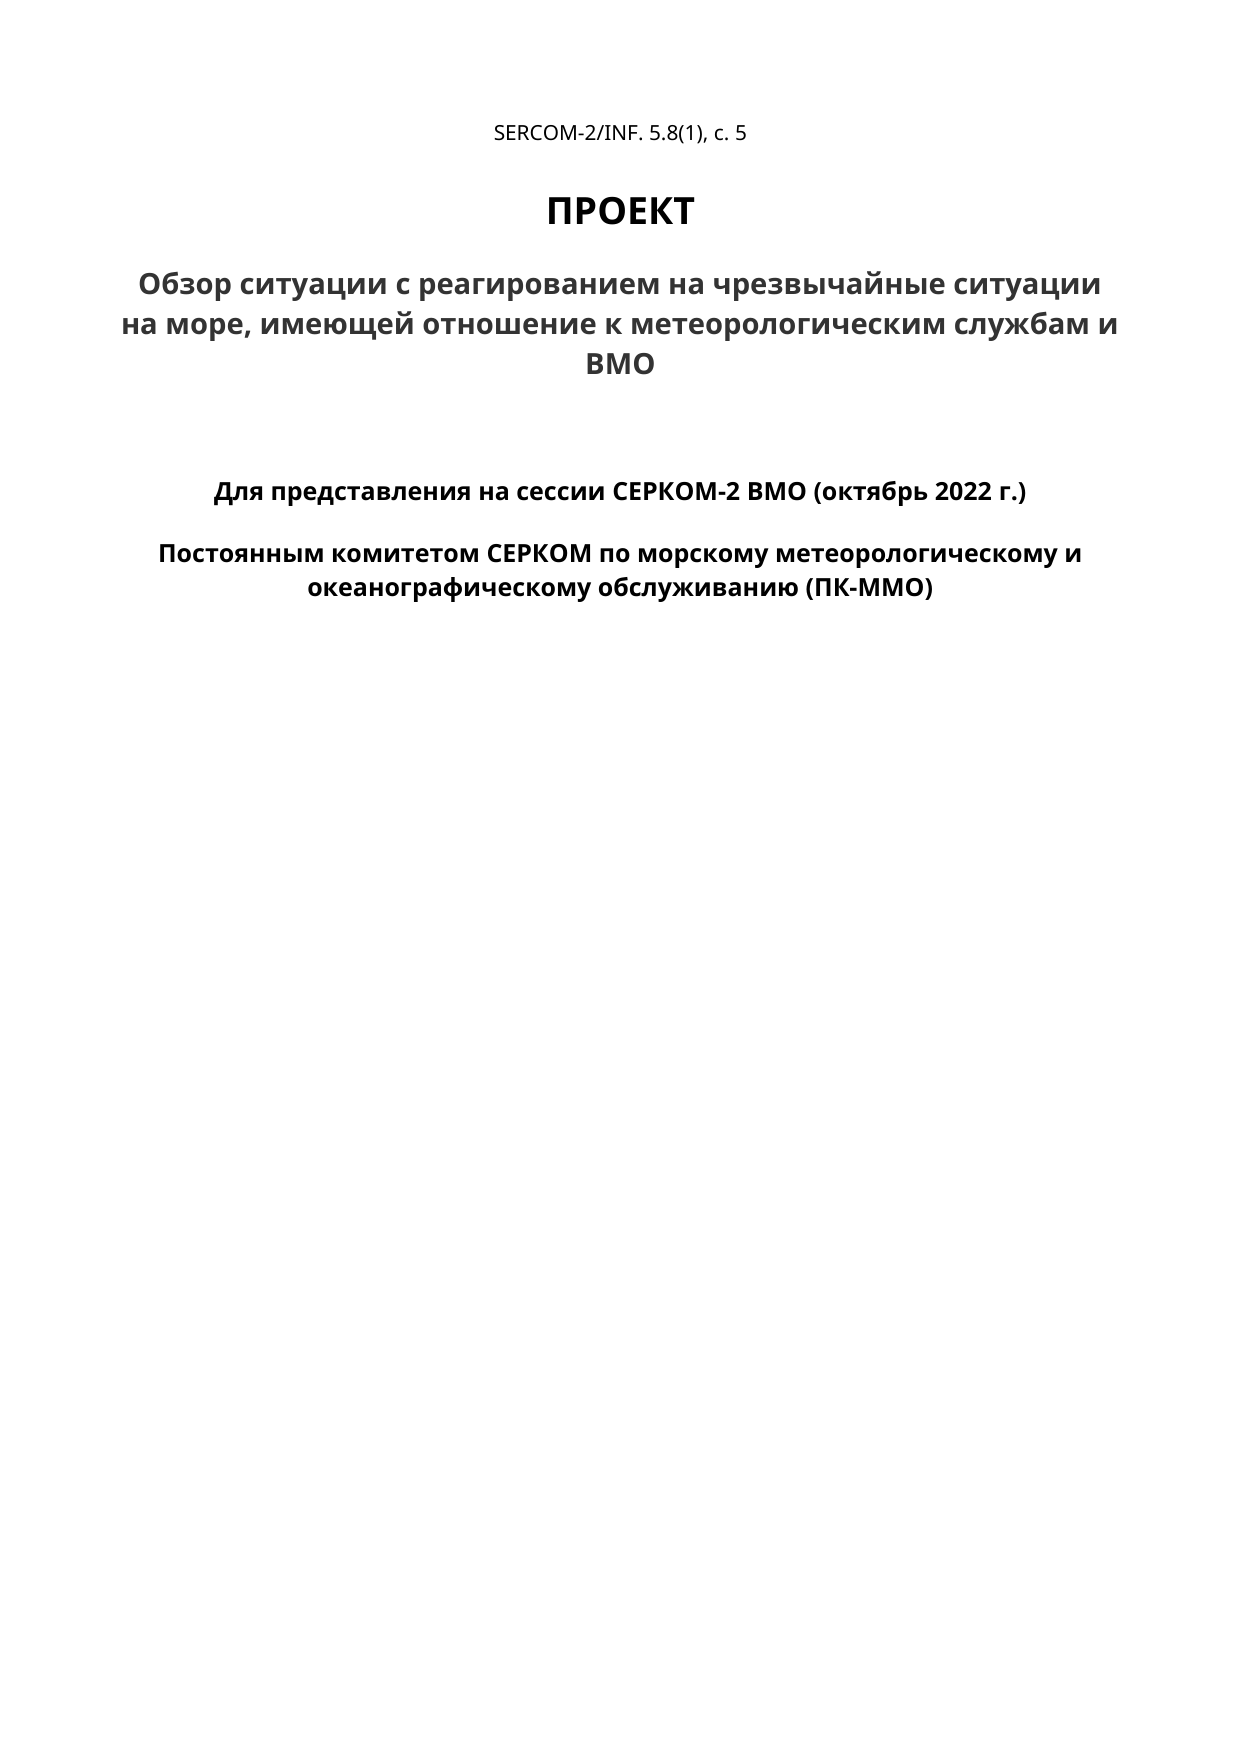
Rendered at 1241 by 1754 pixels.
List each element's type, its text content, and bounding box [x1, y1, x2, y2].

text Постоянным комитетом СЕРКОМ по морскому метеорологическому и океанографическому обслуживанию (ПК-ММО) [118, 536, 1122, 604]
text Обзор ситуации с реагированием на чрезвычайные ситуации на море, имеющей отношение к метеорологическим службам и ВМО [118, 263, 1122, 383]
text ПРОЕКТ [118, 184, 1122, 235]
text Для представления на сессии СЕРКОМ-2 ВМО (октябрь 2022 г.) [118, 473, 1122, 508]
